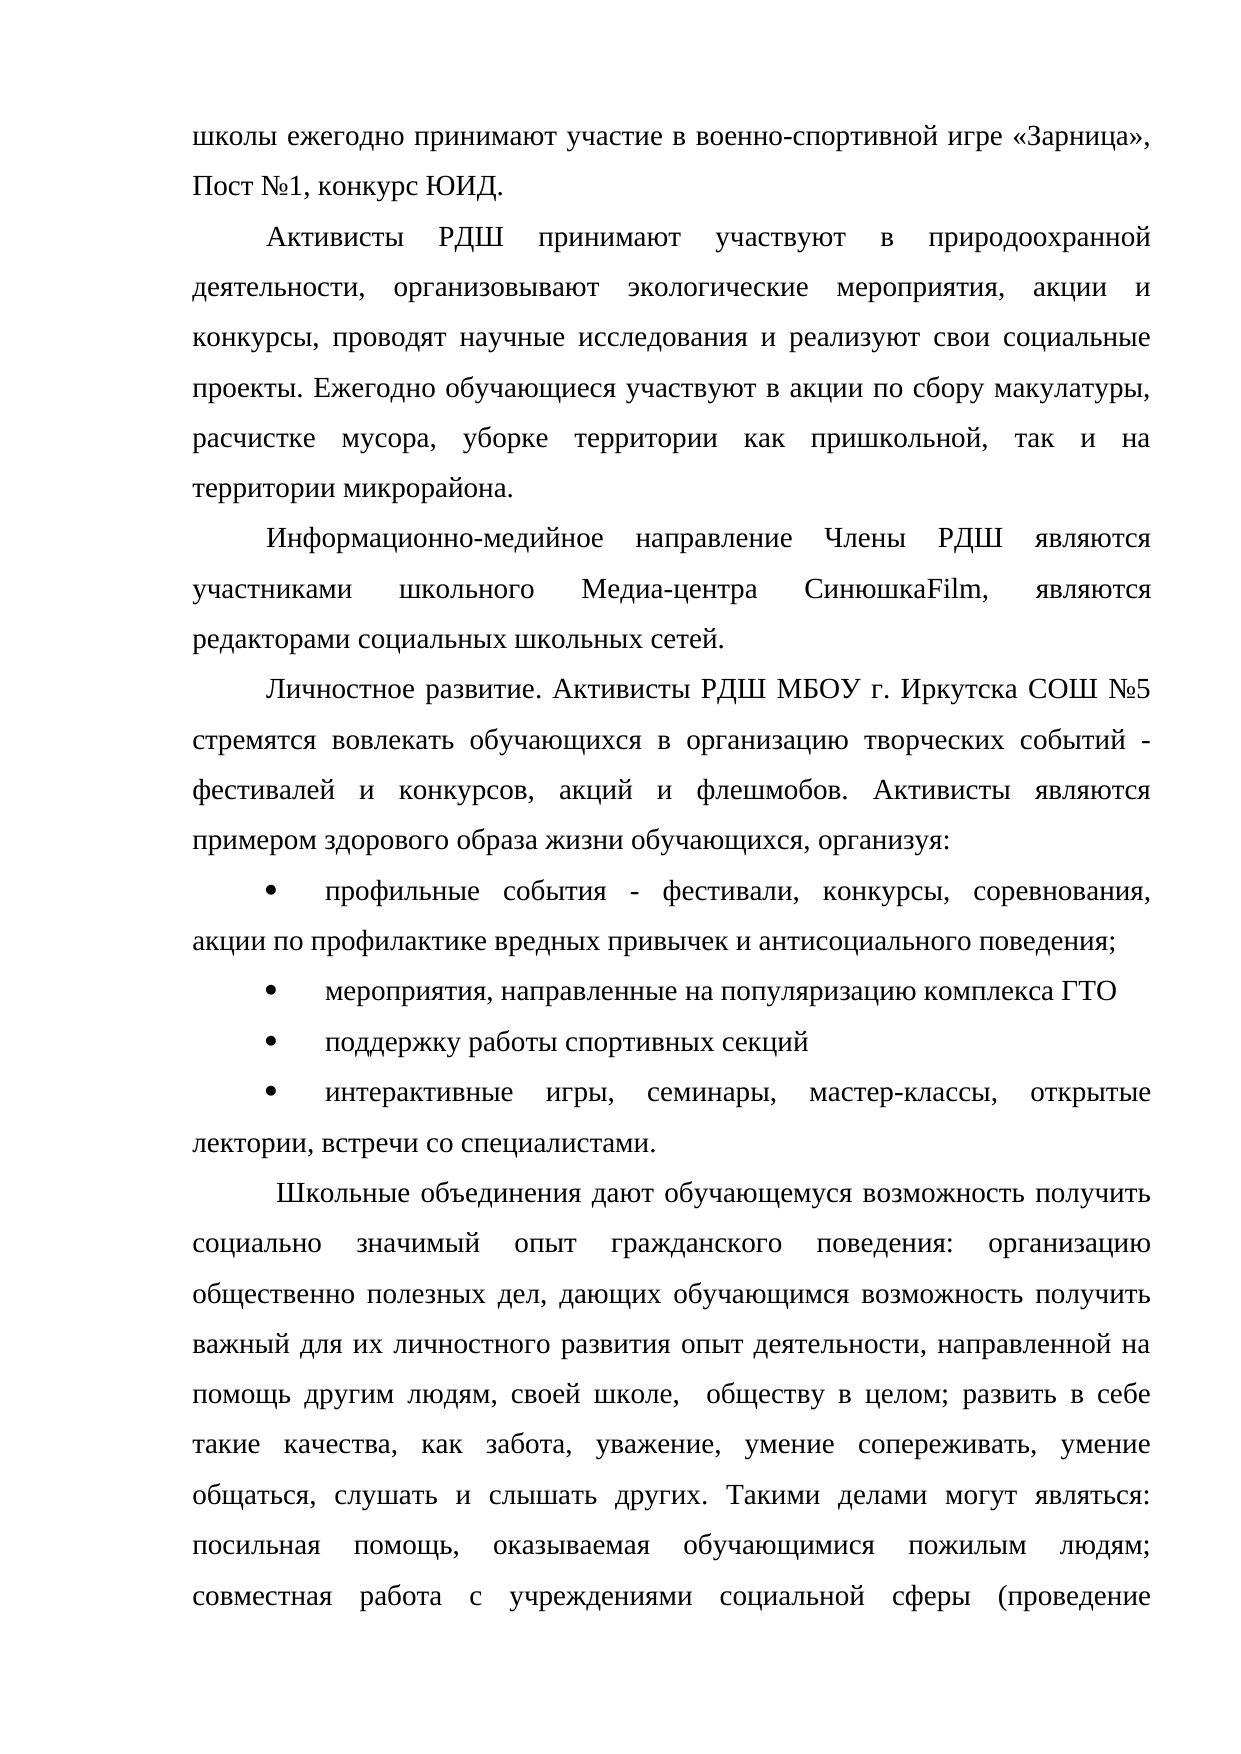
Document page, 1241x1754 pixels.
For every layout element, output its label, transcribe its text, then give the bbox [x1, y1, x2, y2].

list интерактивные игры, семинары, мастер-классы, открытые лектории, встречи со специалистами. [192, 1074, 1152, 1158]
text Личностное развитие. Активисты РДШ МБОУ г. Иркутска СОШ №5 стремятся вовлекать обучающихся в организацию творческих событий - фестивалей и конкурсов, акций и флешмобов. Активисты являются примером здорового образа жизни обучающихся, организуя: [192, 672, 1152, 856]
text Активисты РДШ принимают участвуют в природоохранной деятельности, организовывают экологические мероприятия, акции и конкурсы, проводят научные исследования и реализуют свои социальные проекты. Ежегодно обучающиеся участвуют в акции по сбору макулатуры, расчистке мусора, уборке территории как пришкольной, так и на территории микрорайона. [192, 219, 1152, 504]
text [192, 118, 1152, 202]
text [192, 1175, 1152, 1611]
text Информационно-медийное направление Члены РДШ являются участниками школьного Медиа-центра СинюшкаFilm, являются редакторами социальных школьных сетей. [192, 521, 1152, 655]
list мероприятия, направленные на популяризацию комплекса ГТО [192, 973, 1152, 1007]
list поддержку работы спортивных секций [192, 1024, 1152, 1058]
list профильные события - фестивали, конкурсы, соревнования, акции по профилактике вредных привычек и антисоциального поведения; [192, 873, 1152, 957]
